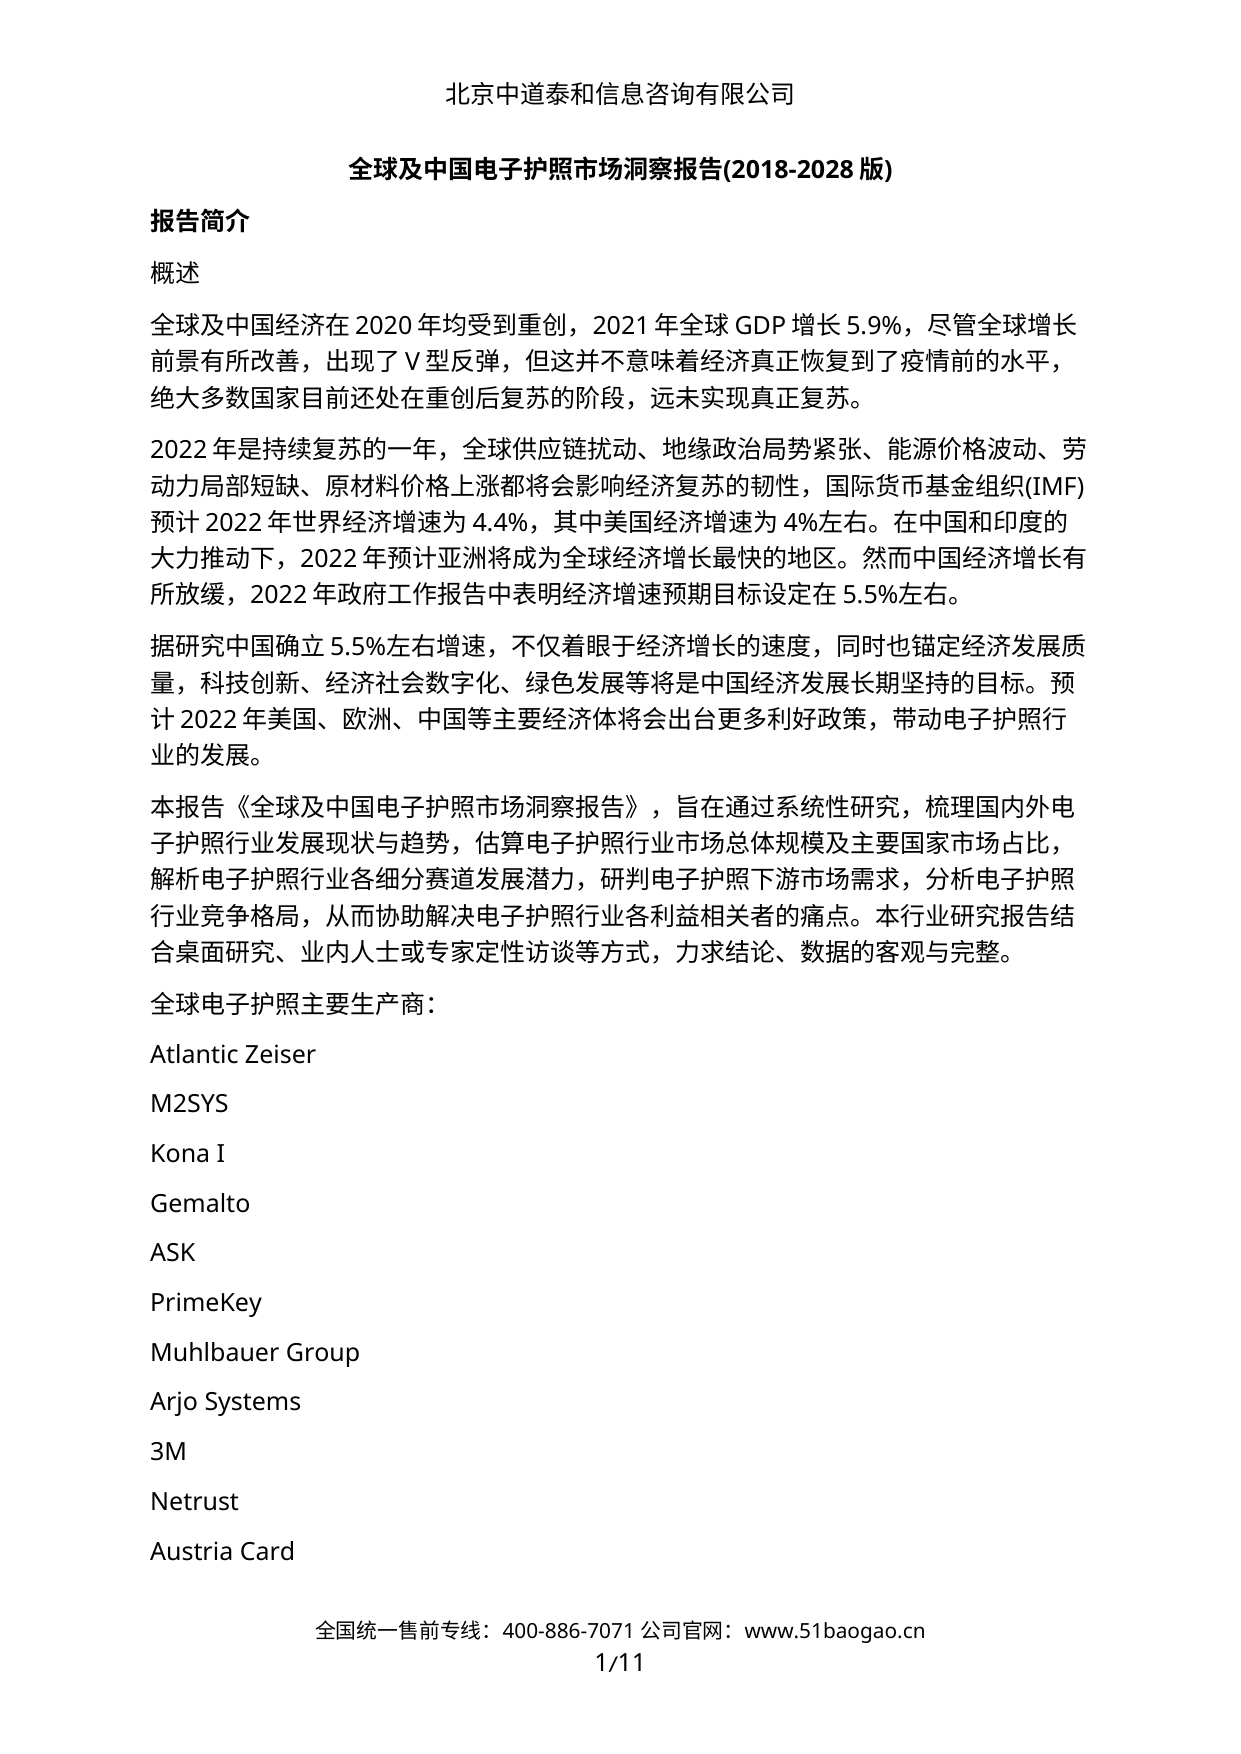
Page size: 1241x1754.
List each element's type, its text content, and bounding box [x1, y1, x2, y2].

text Austria Card [150, 1533, 1090, 1567]
text Atlantic Zeiser [150, 1036, 1090, 1070]
text Netrust [150, 1483, 1090, 1517]
text 2022年是持续复苏的一年，全球供应链扰动、地缘政治局势紧张、能源价格波动、劳动力局部短缺、原材料价格上涨都将会影响经济复苏的韧性，国际货币基金组织(IMF)预计2022年世界经济增速为4.4%，其中美国经济增速为4%左右。在中国和印度的大力推动下，2022年预计亚洲将成为全球经济增长最快的地区。然而中国经济增长有所放缓，2022年政府工作报告中表明经济增速预期目标设定在5.5%左右。 [150, 430, 1090, 611]
text Kona I [150, 1136, 1090, 1170]
text 据研究中国确立5.5%左右增速，不仅着眼于经济增长的速度，同时也锚定经济发展质量，科技创新、经济社会数字化、绿色发展等将是中国经济发展长期坚持的目标。预计2022年美国、欧洲、中国等主要经济体将会出台更多利好政策，带动电子护照行业的发展。 [150, 627, 1090, 772]
text ASK [150, 1235, 1090, 1269]
text 本报告《全球及中国电子护照市场洞察报告》，旨在通过系统性研究，梳理国内外电子护照行业发展现状与趋势，估算电子护照行业市场总体规模及主要国家市场占比，解析电子护照行业各细分赛道发展潜力，研判电子护照下游市场需求，分析电子护照行业竞争格局，从而协助解决电子护照行业各利益相关者的痛点。本行业研究报告结合桌面研究、业内人士或专家定性访谈等方式，力求结论、数据的客观与完整。 [150, 787, 1090, 969]
text Muhlbauer Group [150, 1334, 1090, 1368]
text 全球电子护照主要生产商： [150, 984, 1090, 1021]
text 概述 [150, 254, 1090, 290]
text 全球及中国经济在2020年均受到重创，2021年全球GDP增长5.9%，尽管全球增长前景有所改善，出现了V型反弹，但这并不意味着经济真正恢复到了疫情前的水平，绝大多数国家目前还处在重创后复苏的阶段，远未实现真正复苏。 [150, 306, 1090, 414]
text 全球及中国电子护照市场洞察报告(2018-2028版) [150, 150, 1090, 186]
text M2SYS [150, 1086, 1090, 1120]
text Gemalto [150, 1185, 1090, 1219]
text 3M [150, 1434, 1090, 1468]
text PrimeKey [150, 1285, 1090, 1319]
text Arjo Systems [150, 1384, 1090, 1418]
text 报告简介 [150, 202, 1090, 238]
